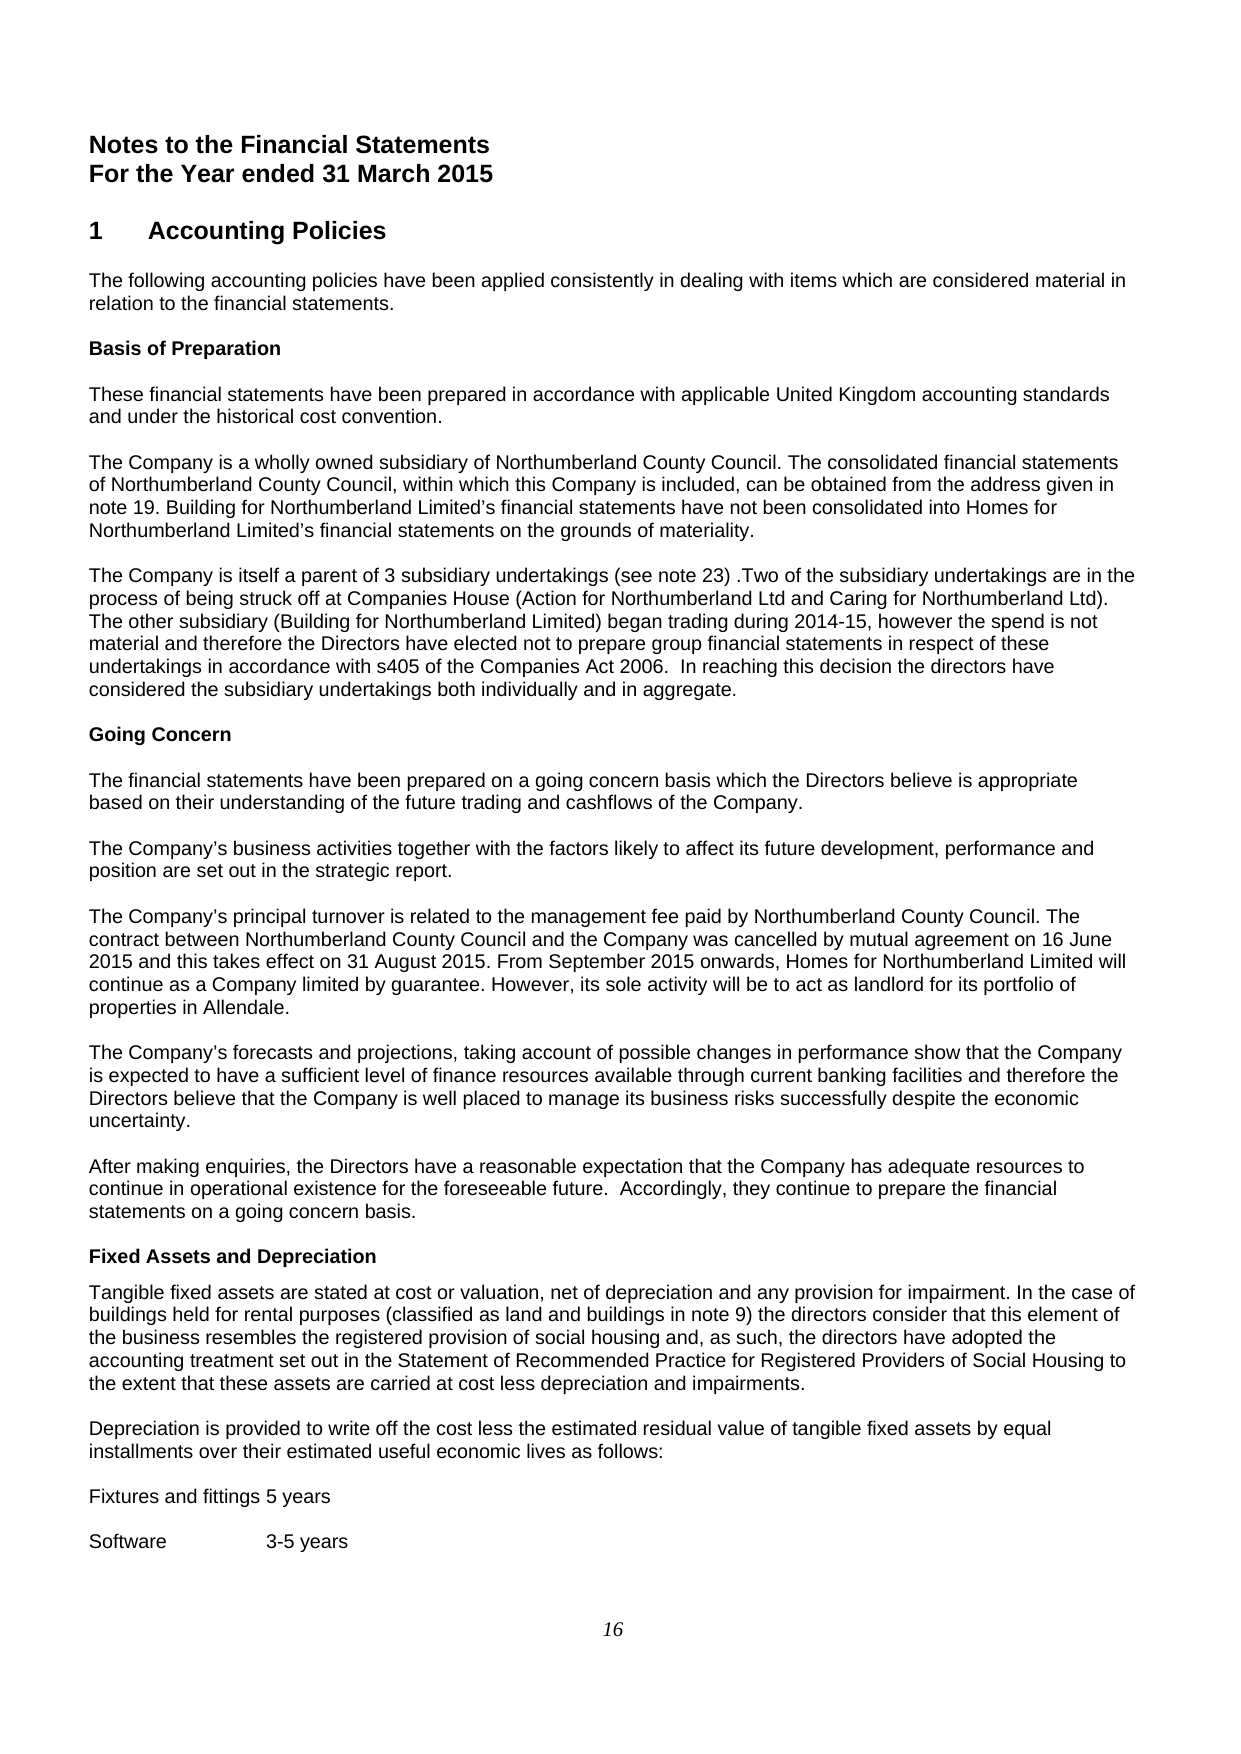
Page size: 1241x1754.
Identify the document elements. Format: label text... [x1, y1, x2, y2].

text The Company is itself a parent of 3 subsidiary undertakings (see note 23) .Two of the subsidiary undertakings are in the process of being struck off at Companies House (Action for Northumberland Ltd and Caring for Northumberland Ltd). The other subsidiary (Building for Northumberland Limited) began trading during 2014-15, however the spend is not material and therefore the Directors have elected not to prepare group financial statements in respect of these undertakings in accordance with s405 of the Companies Act 2006. In reaching this decision the directors have considered the subsidiary undertakings both individually and in aggregate. [89, 564, 1137, 700]
text These financial statements have been prepared in accordance with applicable United Kingdom accounting standards and under the historical cost convention. [89, 382, 1137, 428]
text Depreciation is provided to write off the cost less the estimated residual value of tangible fixed assets by equal installments over their estimated useful economic lives as follows: [89, 1417, 1137, 1462]
text The Company’s principal turnover is related to the management fee paid by Northumberland County Council. The contract between Northumberland County Council and the Company was cancelled by mutual agreement on 16 June 2015 and this takes effect on 31 August 2015. From September 2015 onwards, Homes for Northumberland Limited will continue as a Company limited by guarantee. However, its sole activity will be to act as landlord for its portfolio of properties in Allendale. [89, 905, 1137, 1018]
text Notes to the Financial Statements [89, 130, 1137, 159]
text For the Year ended 31 March 2015 [89, 159, 1137, 187]
text The financial statements have been prepared on a going concern basis which the Directors believe is appropriate based on their understanding of the future trading and cashflows of the Company. [89, 768, 1137, 814]
text Software 3-5 years [89, 1530, 1137, 1553]
text Going Concern [89, 723, 1137, 746]
text The Company’s forecasts and projections, taking account of possible changes in performance show that the Company is expected to have a sufficient level of finance resources available through current banking facilities and therefore the Directors believe that the Company is well placed to manage its business risks successfully despite the economic uncertainty. [89, 1041, 1137, 1132]
text Fixed Assets and Depreciation [89, 1245, 1137, 1268]
text Fixtures and fittings 5 years [89, 1485, 1137, 1508]
text The Company’s business activities together with the factors likely to affect its future development, performance and position are set out in the strategic report. [89, 837, 1137, 882]
subtitle 1 Accounting Policies [89, 216, 1137, 245]
text Tangible fixed assets are stated at cost or valuation, net of depreciation and any provision for impairment. In the case of buildings held for rental purposes (classified as land and buildings in note 9) the directors consider that this element of the business resembles the registered provision of social housing and, as such, the directors have adopted the accounting treatment set out in the Statement of Recommended Practice for Registered Providers of Social Housing to the extent that these assets are carried at cost less depreciation and impairments. [89, 1281, 1137, 1394]
text The Company is a wholly owned subsidiary of Northumberland County Council. The consolidated financial statements of Northumberland County Council, within which this Company is included, can be obtained from the address given in note 19. Building for Northumberland Limited’s financial statements have not been consolidated into Homes for Northumberland Limited’s financial statements on the grounds of materiality. [89, 451, 1137, 541]
text Basis of Preparation [89, 337, 1137, 360]
text After making enquiries, the Directors have a reasonable expectation that the Company has adequate resources to continue in operational existence for the foreseeable future. Accordingly, they continue to prepare the financial statements on a going concern basis. [89, 1154, 1137, 1223]
text The following accounting policies have been applied consistently in dealing with items which are considered material in relation to the financial statements. [89, 269, 1137, 314]
